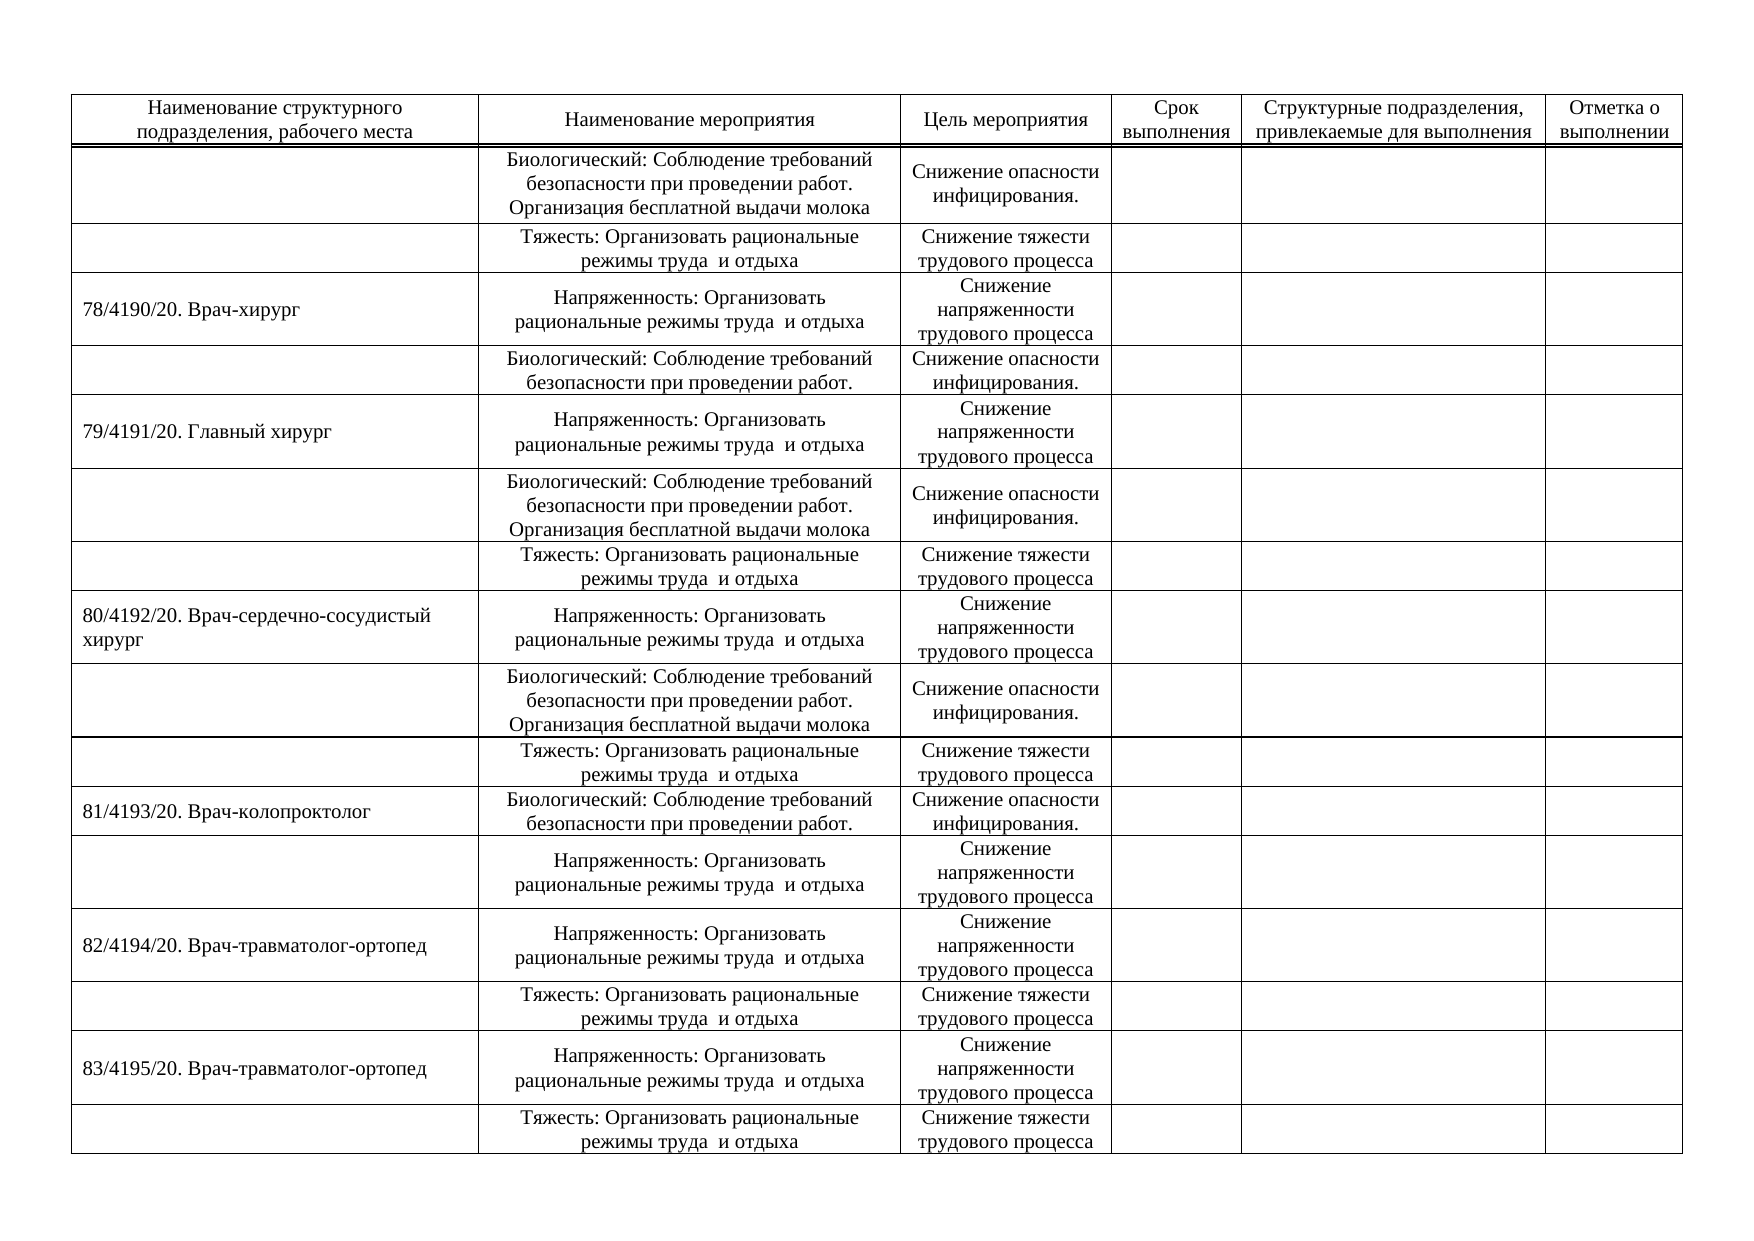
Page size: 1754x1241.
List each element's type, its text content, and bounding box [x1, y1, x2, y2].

table_cell [1546, 1105, 1682, 1153]
table_cell [1546, 738, 1682, 786]
table_cell Снижение тяжести трудового процесса [901, 1105, 1111, 1153]
table_cell [1242, 1105, 1545, 1153]
table_cell 78/4190/20. Врач-хирург [72, 273, 478, 345]
table_header Наименование мероприятия [479, 95, 900, 143]
table_cell [1546, 836, 1682, 908]
table_cell Снижение опасности инфицирования. [901, 469, 1111, 541]
table_cell [1112, 469, 1241, 541]
table_cell Биологический: Соблюдение требований безопасности при проведении работ. [479, 787, 900, 835]
table_cell [1112, 836, 1241, 908]
table_cell Снижение напряженности трудового процесса [901, 909, 1111, 981]
table_cell [1242, 542, 1545, 590]
table_cell [72, 148, 478, 223]
table_cell Напряженность: Организовать рациональные режимы труда и отдыха [479, 395, 900, 468]
table_cell [72, 836, 478, 908]
table_cell Напряженность: Организовать рациональные режимы труда и отдыха [479, 273, 900, 345]
table_cell [1546, 787, 1682, 835]
table_cell [1112, 273, 1241, 345]
table_cell Биологический: Соблюдение требований безопасности при проведении работ. Организация бесплатной выдачи молока [479, 148, 900, 223]
table_cell [1242, 664, 1545, 736]
table_cell [1242, 738, 1545, 786]
table_cell [1112, 738, 1241, 786]
table_cell 80/4192/20. Врач-сердечно-сосудистый хирург [72, 591, 478, 663]
table_cell [1546, 224, 1682, 272]
table_cell Биологический: Соблюдение требований безопасности при проведении работ. [479, 346, 900, 394]
table_header Наименование структурного подразделения, рабочего места [72, 95, 478, 143]
table_cell [1112, 787, 1241, 835]
table_cell Напряженность: Организовать рациональные режимы труда и отдыха [479, 836, 900, 908]
table_cell Снижение тяжести трудового процесса [901, 542, 1111, 590]
table_cell [1112, 664, 1241, 736]
table_cell [1546, 346, 1682, 394]
table_cell Напряженность: Организовать рациональные режимы труда и отдыха [479, 909, 900, 981]
table_header Отметка о выполнении [1546, 95, 1682, 143]
table_cell Снижение напряженности трудового процесса [901, 273, 1111, 345]
table_cell [1546, 542, 1682, 590]
table_cell [1242, 787, 1545, 835]
table_cell 79/4191/20. Главный хирург [72, 395, 478, 468]
table_cell Биологический: Соблюдение требований безопасности при проведении работ. Организация бесплатной выдачи молока [479, 664, 900, 736]
table_header Структурные подразделения, привлекаемые для выполнения [1242, 95, 1545, 143]
table_cell Снижение тяжести трудового процесса [901, 224, 1111, 272]
table_cell [1242, 224, 1545, 272]
table_cell [1546, 469, 1682, 541]
table_cell [1242, 395, 1545, 468]
table_cell [72, 224, 478, 272]
table_cell Тяжесть: Организовать рациональные режимы труда и отдыха [479, 542, 900, 590]
table_cell Тяжесть: Организовать рациональные режимы труда и отдыха [479, 738, 900, 786]
table_cell [1546, 273, 1682, 345]
table_cell [1242, 148, 1545, 223]
table_cell [1546, 909, 1682, 981]
table_cell [1112, 982, 1241, 1030]
table_cell 83/4195/20. Врач-травматолог-ортопед [72, 1031, 478, 1104]
table_cell Снижение напряженности трудового процесса [901, 591, 1111, 663]
table_cell [72, 738, 478, 786]
table_cell [1242, 1031, 1545, 1104]
table_cell [1242, 469, 1545, 541]
table_cell [1112, 224, 1241, 272]
table_cell [1242, 591, 1545, 663]
table_cell [72, 982, 478, 1030]
table_cell [1546, 1031, 1682, 1104]
table_cell Снижение напряженности трудового процесса [901, 395, 1111, 468]
table_cell [1242, 909, 1545, 981]
table_cell [1112, 542, 1241, 590]
table_cell [1546, 591, 1682, 663]
table_cell Напряженность: Организовать рациональные режимы труда и отдыха [479, 1031, 900, 1104]
table_cell [1242, 836, 1545, 908]
table_cell [1546, 395, 1682, 468]
table_cell Тяжесть: Организовать рациональные режимы труда и отдыха [479, 224, 900, 272]
table_cell [72, 469, 478, 541]
table_cell Тяжесть: Организовать рациональные режимы труда и отдыха [479, 982, 900, 1030]
table_cell Снижение тяжести трудового процесса [901, 738, 1111, 786]
table_cell Снижение напряженности трудового процесса [901, 836, 1111, 908]
table_cell Напряженность: Организовать рациональные режимы труда и отдыха [479, 591, 900, 663]
table_cell [72, 542, 478, 590]
table_cell [1242, 273, 1545, 345]
table_cell 81/4193/20. Врач-колопроктолог [72, 787, 478, 835]
table_header Цель мероприятия [901, 95, 1111, 143]
table_cell [1546, 982, 1682, 1030]
table_cell [1112, 1031, 1241, 1104]
table_cell Снижение опасности инфицирования. [901, 664, 1111, 736]
table_cell [1112, 591, 1241, 663]
table_cell Снижение опасности инфицирования. [901, 148, 1111, 223]
table_cell 82/4194/20. Врач-травматолог-ортопед [72, 909, 478, 981]
table_cell [1112, 346, 1241, 394]
table_cell [1112, 1105, 1241, 1153]
table_cell [72, 346, 478, 394]
table_cell [1242, 982, 1545, 1030]
table_cell [72, 664, 478, 736]
table_cell [1112, 909, 1241, 981]
table_cell Снижение опасности инфицирования. [901, 346, 1111, 394]
table_cell [1546, 664, 1682, 736]
table_header Срок выполнения [1112, 95, 1241, 143]
table_cell Снижение опасности инфицирования. [901, 787, 1111, 835]
table_cell [1112, 148, 1241, 223]
table_cell [1112, 395, 1241, 468]
table_cell [1546, 148, 1682, 223]
table_cell [1242, 346, 1545, 394]
table_cell [72, 1105, 478, 1153]
table_cell Биологический: Соблюдение требований безопасности при проведении работ. Организация бесплатной выдачи молока [479, 469, 900, 541]
table_cell Тяжесть: Организовать рациональные режимы труда и отдыха [479, 1105, 900, 1153]
table_cell Снижение напряженности трудового процесса [901, 1031, 1111, 1104]
table_cell Снижение тяжести трудового процесса [901, 982, 1111, 1030]
